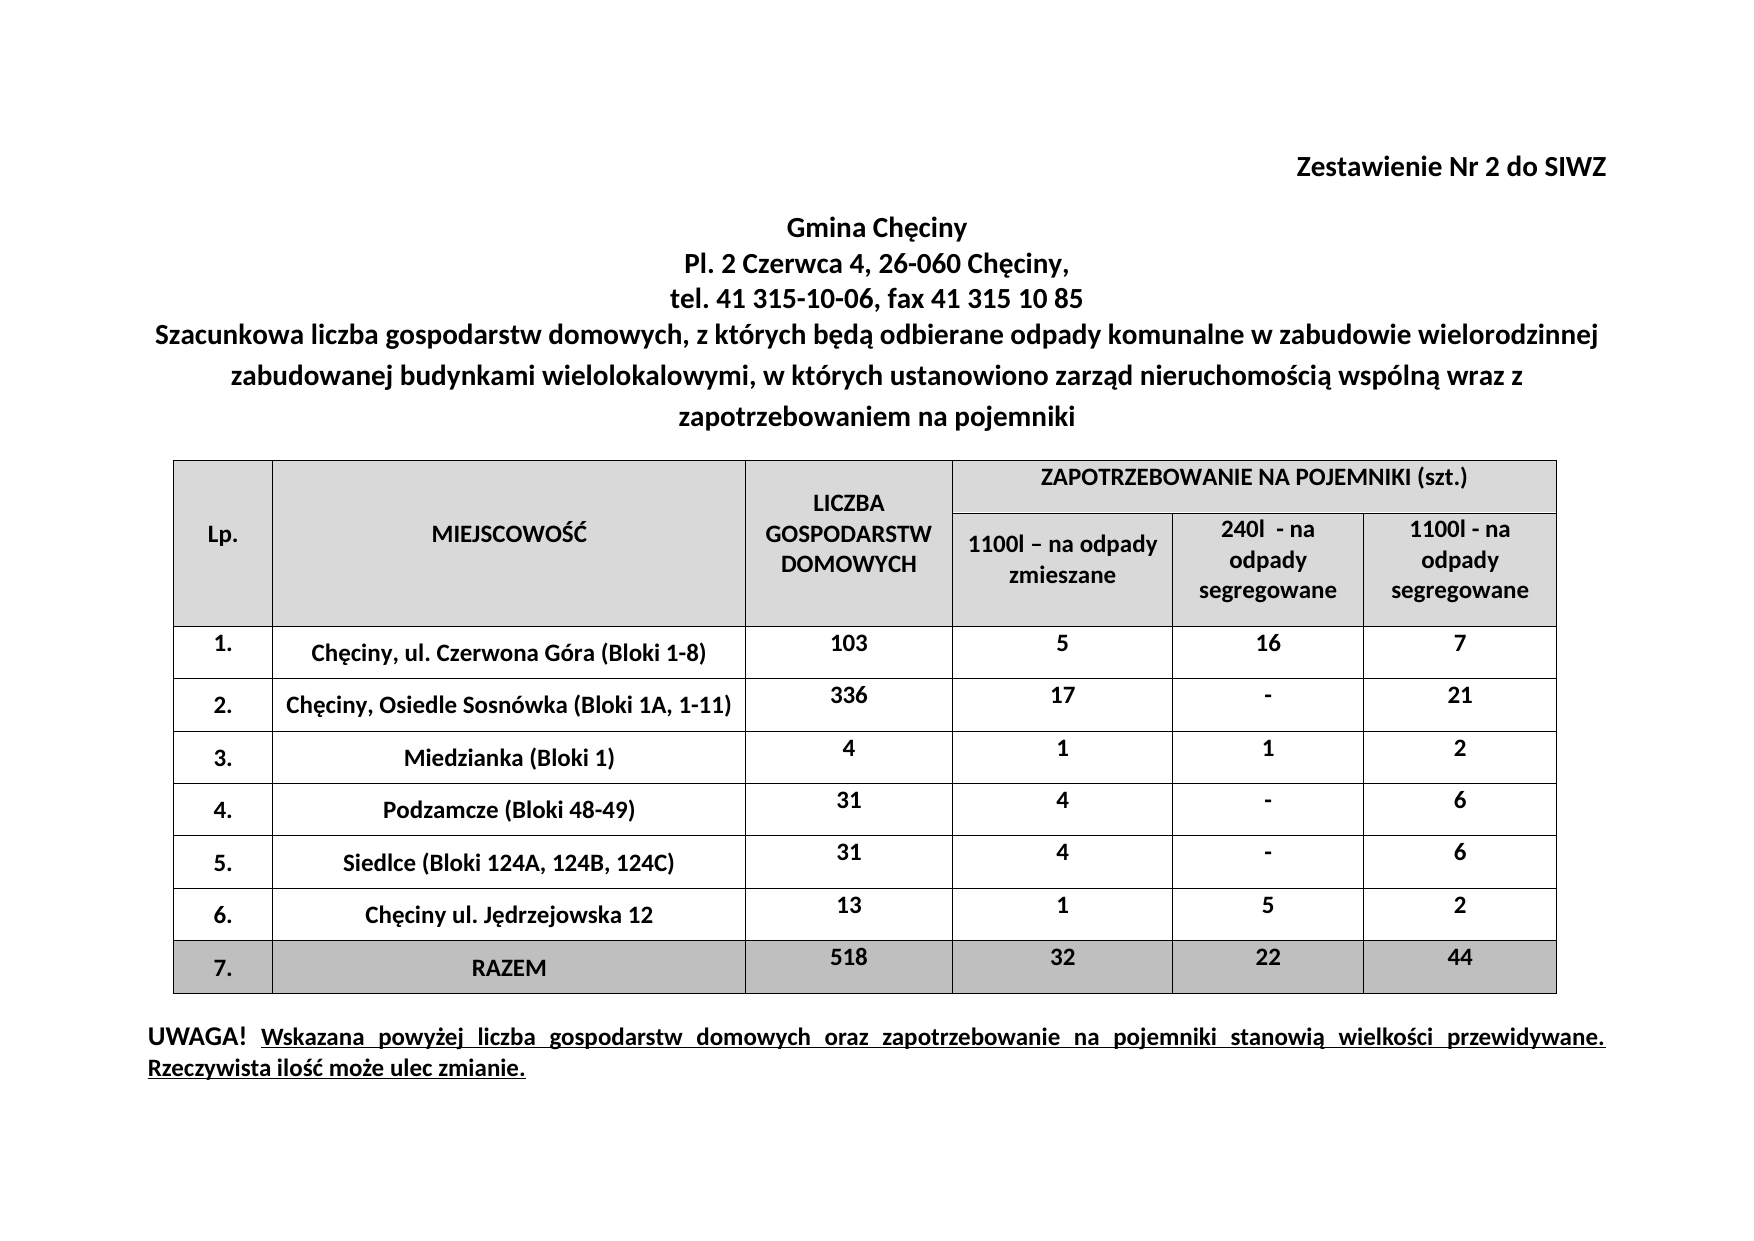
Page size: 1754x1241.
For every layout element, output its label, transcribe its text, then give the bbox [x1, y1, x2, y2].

table_cell 7 [1364, 627, 1556, 678]
table_header MIEJSCOWOŚĆ [273, 461, 745, 626]
table_cell 16 [1173, 627, 1363, 678]
table_cell 518 [746, 941, 952, 993]
table_header LICZBA GOSPODARSTW DOMOWYCH [746, 461, 952, 626]
subtitle UWAGA! Wskazana powyżej liczba gospodarstw domowych oraz zapotrzebowanie na pojemniki stanowią wielkości przewidywane. Rzeczywista ilość może ulec zmianie. [148, 513, 1606, 1082]
table_cell 6 [1364, 836, 1556, 888]
table_cell Chęciny, Osiedle Sosnówka (Bloki 1A, 1-11) [273, 679, 745, 731]
table_cell 4 [746, 732, 952, 783]
table_cell 32 [953, 941, 1172, 993]
table_cell 1100l – na odpady zmieszane [953, 514, 1172, 626]
table_cell 31 [746, 836, 952, 888]
table_cell 4 [953, 784, 1172, 835]
table_cell 31 [746, 784, 952, 835]
table_cell 5 [953, 627, 1172, 678]
table_header Lp. [174, 461, 272, 626]
table_cell 1 [953, 732, 1172, 783]
table_cell 3. [174, 732, 272, 783]
table_cell 17 [953, 679, 1172, 731]
table_cell 336 [746, 679, 952, 731]
table_cell Podzamcze (Bloki 48-49) [273, 784, 745, 835]
table_cell 7. [174, 941, 272, 993]
table_cell 103 [746, 627, 952, 678]
table_cell Miedzianka (Bloki 1) [273, 732, 745, 783]
table_cell 44 [1364, 941, 1556, 993]
table_cell Siedlce (Bloki 124A, 124B, 124C) [273, 836, 745, 888]
table_cell 6 [1364, 784, 1556, 835]
table_cell 1 [953, 889, 1172, 940]
table_cell 4. [174, 784, 272, 835]
text Gmina Chęciny [148, 209, 1606, 245]
table_cell 13 [746, 889, 952, 940]
table_cell 2 [1364, 732, 1556, 783]
table_cell 5 [1173, 889, 1363, 940]
text Szacunkowa liczba gospodarstw domowych, z których będą odbierane odpady komunalne w zabudowie wielorodzinnej zabudowanej budynkami wielolokalowymi, w których ustanowiono zarząd nieruchomością wspólną wraz z zapotrzebowaniem na pojemniki [148, 316, 1606, 434]
table_cell 5. [174, 836, 272, 888]
text Pl. 2 Czerwca 4, 26-060 Chęciny, [148, 245, 1606, 281]
table_cell 1100l - na odpady segregowane [1364, 514, 1556, 626]
table_cell 21 [1364, 679, 1556, 731]
table_cell 4 [953, 836, 1172, 888]
table_cell Chęciny ul. Jędrzejowska 12 [273, 889, 745, 940]
table_cell 22 [1173, 941, 1363, 993]
table_cell 240l - na odpady segregowane [1173, 514, 1363, 626]
table_cell - [1173, 836, 1363, 888]
text Zestawienie Nr 2 do SIWZ [148, 148, 1606, 183]
table_cell 6. [174, 889, 272, 940]
table_cell - [1173, 679, 1363, 731]
table_cell Chęciny, ul. Czerwona Góra (Bloki 1-8) [273, 627, 745, 678]
table_cell 1 [1173, 732, 1363, 783]
table_cell 2. [174, 679, 272, 731]
table_cell - [1173, 784, 1363, 835]
table_cell RAZEM [273, 941, 745, 993]
table_cell 1. [174, 627, 272, 678]
table_header ZAPOTRZEBOWANIE NA POJEMNIKI (szt.) [953, 461, 1556, 512]
table_cell 2 [1364, 889, 1556, 940]
text tel. 41 315-10-06, fax 41 315 10 85 [148, 281, 1606, 316]
